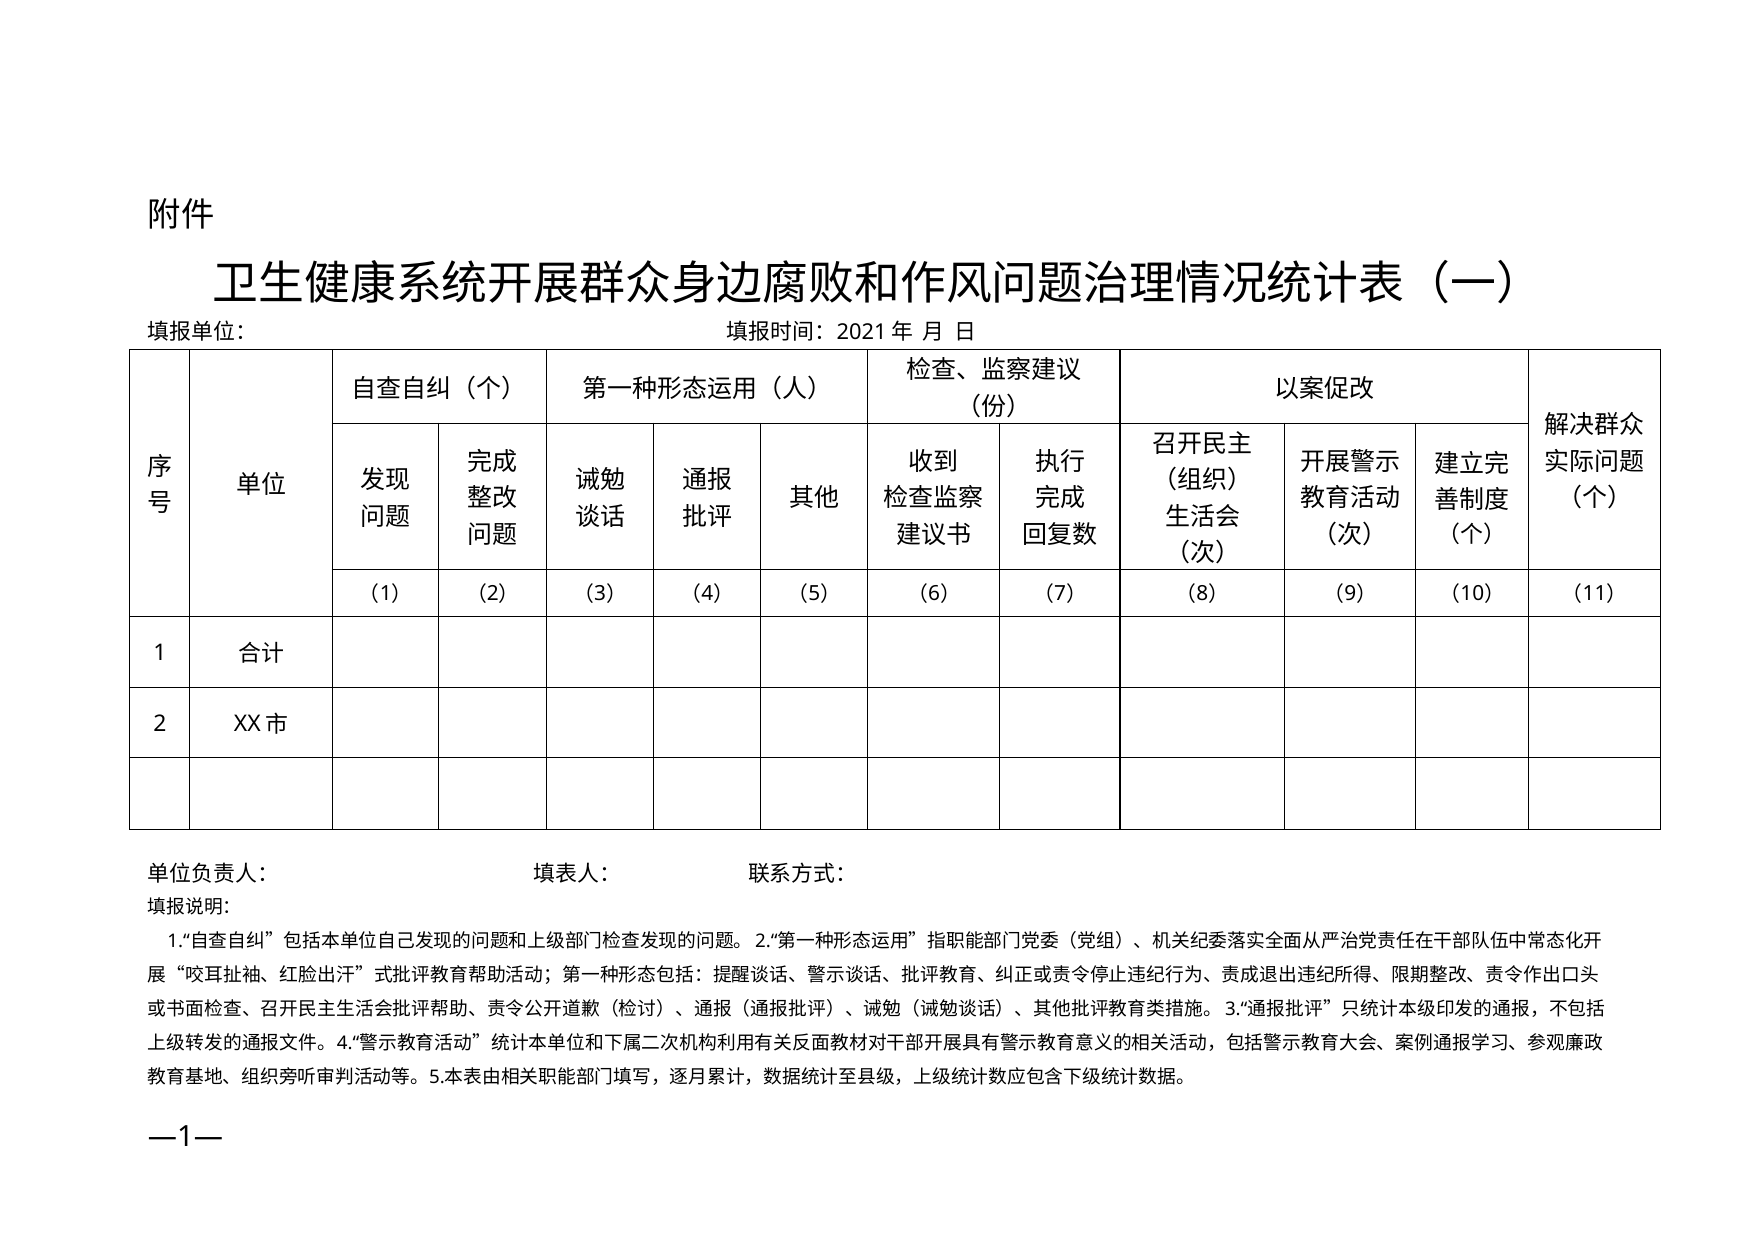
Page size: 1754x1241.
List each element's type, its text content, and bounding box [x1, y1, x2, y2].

table_cell 召开民主 （组织） 生活会（次） [1121, 424, 1284, 568]
table_cell [1000, 617, 1119, 687]
table_cell 执行 完成 回复数 [1000, 424, 1119, 568]
table_header 以案促改 [1121, 350, 1528, 422]
table_cell [761, 758, 867, 829]
table_cell （9） [1285, 570, 1415, 616]
table_cell [1121, 688, 1284, 757]
table_cell [654, 758, 760, 829]
table_cell [1285, 758, 1415, 829]
table_cell 合计 [190, 617, 332, 687]
table_header 解决群众实际问题（个） [1529, 350, 1660, 568]
table_cell [547, 688, 653, 757]
table_header 第一种形态运用（人） [547, 350, 867, 422]
table_cell （6） [868, 570, 999, 616]
table_cell [547, 758, 653, 829]
table_cell （2） [439, 570, 546, 616]
table_cell 建立完善制度 （个） [1416, 424, 1528, 568]
table_cell 通报 批评 [654, 424, 760, 568]
table_cell [1416, 688, 1528, 757]
text 填报单位： 填报时间：2021年 月 日 [148, 313, 1606, 347]
table_cell 其他 [761, 424, 867, 568]
table_cell [439, 617, 546, 687]
subtitle 卫生健康系统开展群众身边腐败和作风问题治理情况统计表（一） [148, 246, 1606, 313]
table_cell [130, 758, 189, 829]
table_cell （3） [547, 570, 653, 616]
table_header 自查自纠（个） [333, 350, 546, 422]
table_cell 收到 检查监察 建议书 [868, 424, 999, 568]
table_cell [1416, 617, 1528, 687]
table_cell （8） [1121, 570, 1284, 616]
table_cell [547, 617, 653, 687]
table_cell （7） [1000, 570, 1119, 616]
table_cell [654, 617, 760, 687]
table_cell 诫勉 谈话 [547, 424, 653, 568]
table_cell [439, 688, 546, 757]
subtitle 附件 [148, 178, 1606, 246]
table_cell [439, 758, 546, 829]
table_cell [333, 617, 438, 687]
table_header 检查、监察建议 （份） [868, 350, 1119, 422]
table_cell （11） [1529, 570, 1660, 616]
table_cell [190, 758, 332, 829]
table_cell （5） [761, 570, 867, 616]
table_cell 开展警示 教育活动（次） [1285, 424, 1415, 568]
table_cell 2 [130, 688, 189, 757]
table_header 单位 [190, 350, 332, 616]
table_cell [761, 688, 867, 757]
table_cell [1000, 758, 1119, 829]
table_cell [761, 617, 867, 687]
table_header 序号 [130, 350, 189, 616]
table_cell [1529, 758, 1660, 829]
table_cell 完成 整改 问题 [439, 424, 546, 568]
table_cell XX市 [190, 688, 332, 757]
table_cell [1416, 758, 1528, 829]
table_cell [868, 617, 999, 687]
table_cell [1529, 617, 1660, 687]
text 1.“自查自纠”包括本单位自己发现的问题和上级部门检查发现的问题。2.“第一种形态运用”指职能部门党委（党组）、机关纪委落实全面从严治党责任在干部队伍中常态化开展“咬耳扯袖、红脸出汗”式批评教育帮助活动；第一种形态包括：提醒谈话、警示谈话、批评教育、纠正或责令停止违纪行为、责成退出违纪所得、限期整改、责令作出口头或书面检查、召开民主生活会批评帮助、责令公开道歉（检讨）、通报（通报批评）、诫勉（诫勉谈话）、其他批评教育类措施。3.“通报批评”只统计本级印发的通报，不包括上级转发的通报文件。4.“警示教育活动”统计本单位和下属二次机构利用有关反面教材对干部开展具有警示教育意义的相关活动，包括警示教育大会、案例通报学习、参观廉政教育基地、组织旁听审判活动等。5.本表由相关职能部门填写，逐月累计，数据统计至县级，上级统计数应包含下级统计数据。 [148, 923, 1606, 1092]
table_cell [868, 688, 999, 757]
table_cell [1121, 617, 1284, 687]
table_cell 发现 问题 [333, 424, 438, 568]
table_cell [1529, 688, 1660, 757]
table_cell [1285, 688, 1415, 757]
text 单位负责人： 填表人： 联系方式： [148, 830, 1606, 889]
table_cell 1 [130, 617, 189, 687]
table_cell （1） [333, 570, 438, 616]
table_cell [868, 758, 999, 829]
table_cell [654, 688, 760, 757]
table_cell [1285, 617, 1415, 687]
table_cell [1000, 688, 1119, 757]
table_cell [1121, 758, 1284, 829]
table_cell （4） [654, 570, 760, 616]
table_cell （10） [1416, 570, 1528, 616]
table_cell [333, 688, 438, 757]
text 填报说明： [148, 889, 1606, 923]
table_cell [333, 758, 438, 829]
